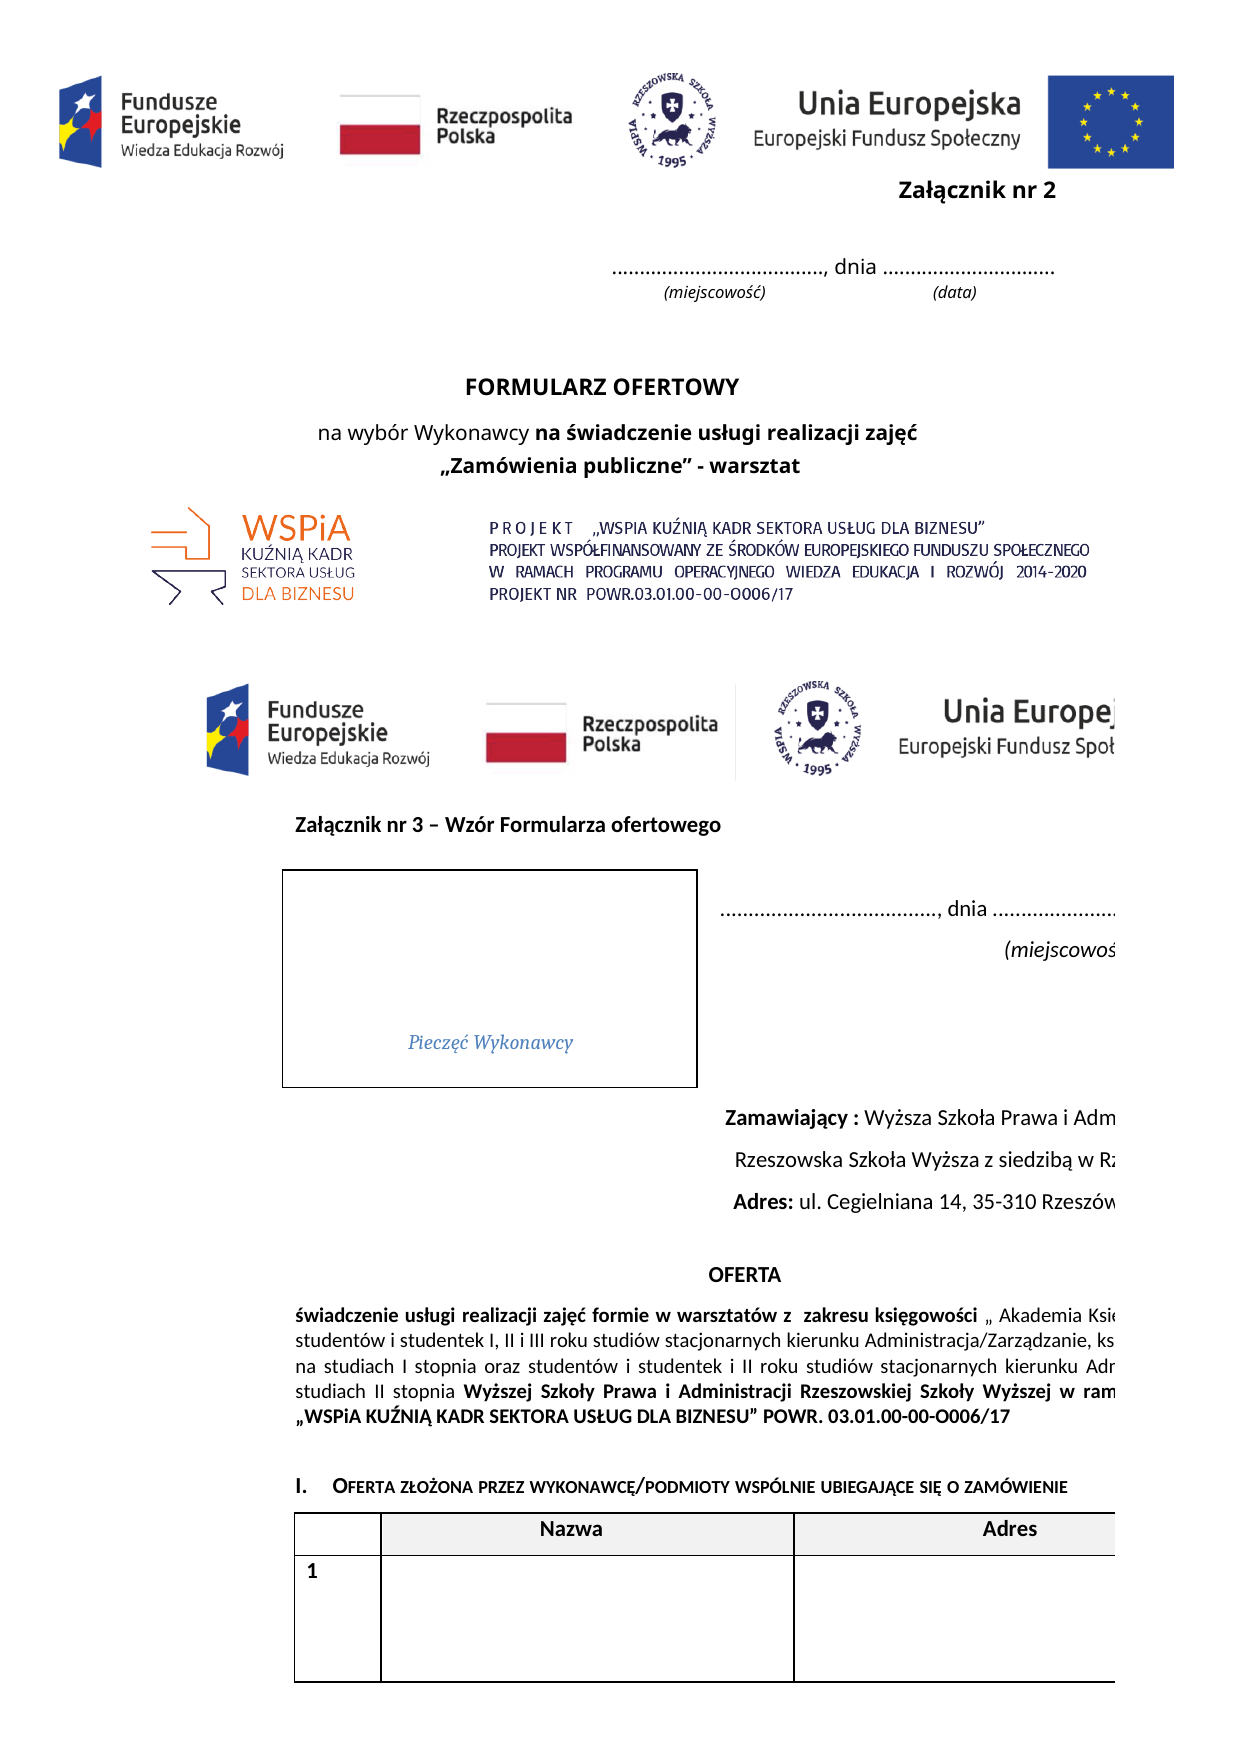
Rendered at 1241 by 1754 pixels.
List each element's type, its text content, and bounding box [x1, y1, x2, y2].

text FORMULARZ OFERTOWY [148, 371, 1056, 403]
picture [147, 499, 1093, 608]
text Załącznik nr 2 [148, 174, 1056, 205]
text ......................................, dnia ............................... [148, 252, 1056, 281]
text (miejscowość) (data) [664, 281, 1056, 303]
picture [59, 73, 1174, 174]
list na wybór Wykonawcy na świadczenie usługi realizacji zajęć „Zamówienia publiczne” - warsztat [148, 418, 1092, 479]
